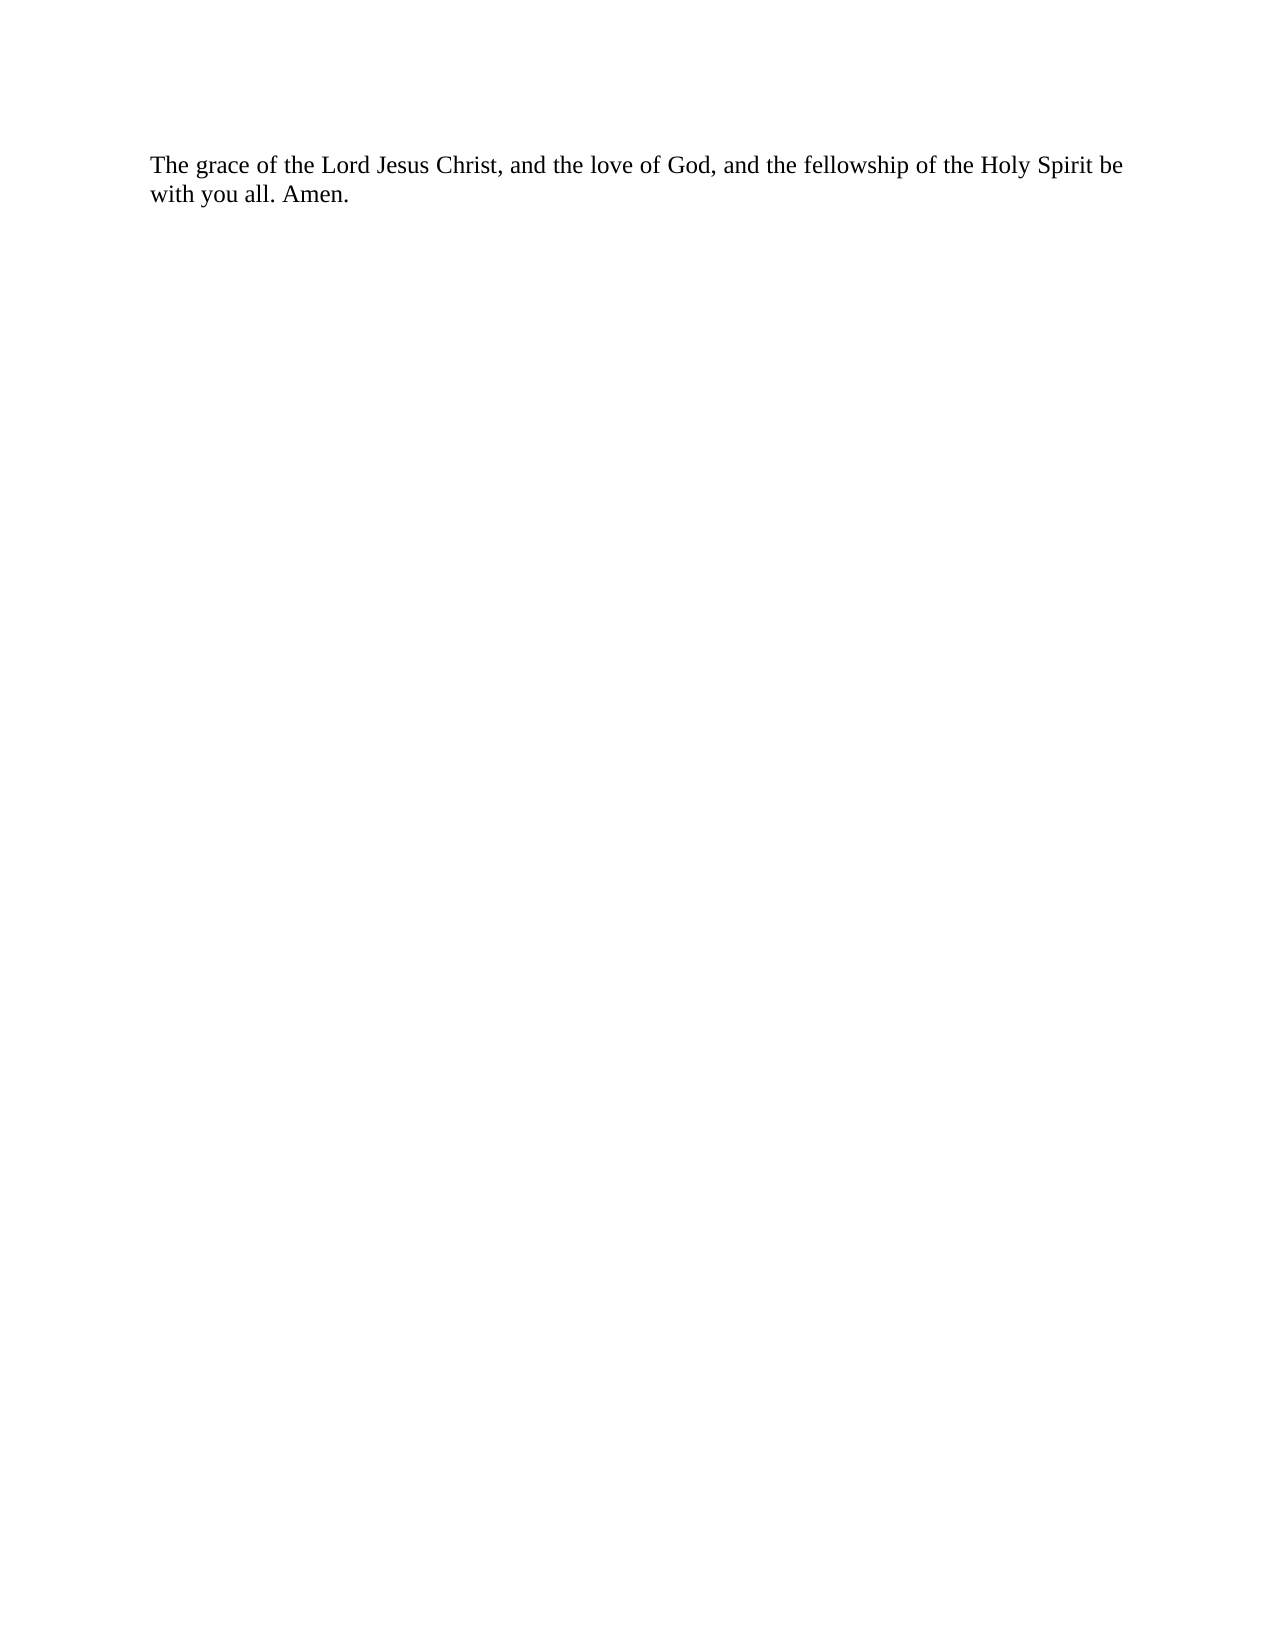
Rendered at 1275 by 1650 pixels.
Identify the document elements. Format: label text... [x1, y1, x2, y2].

text The grace of the Lord Jesus Christ, and the love of God, and the fellowship of the Holy Spirit be with you all. Amen. [150, 150, 1125, 207]
